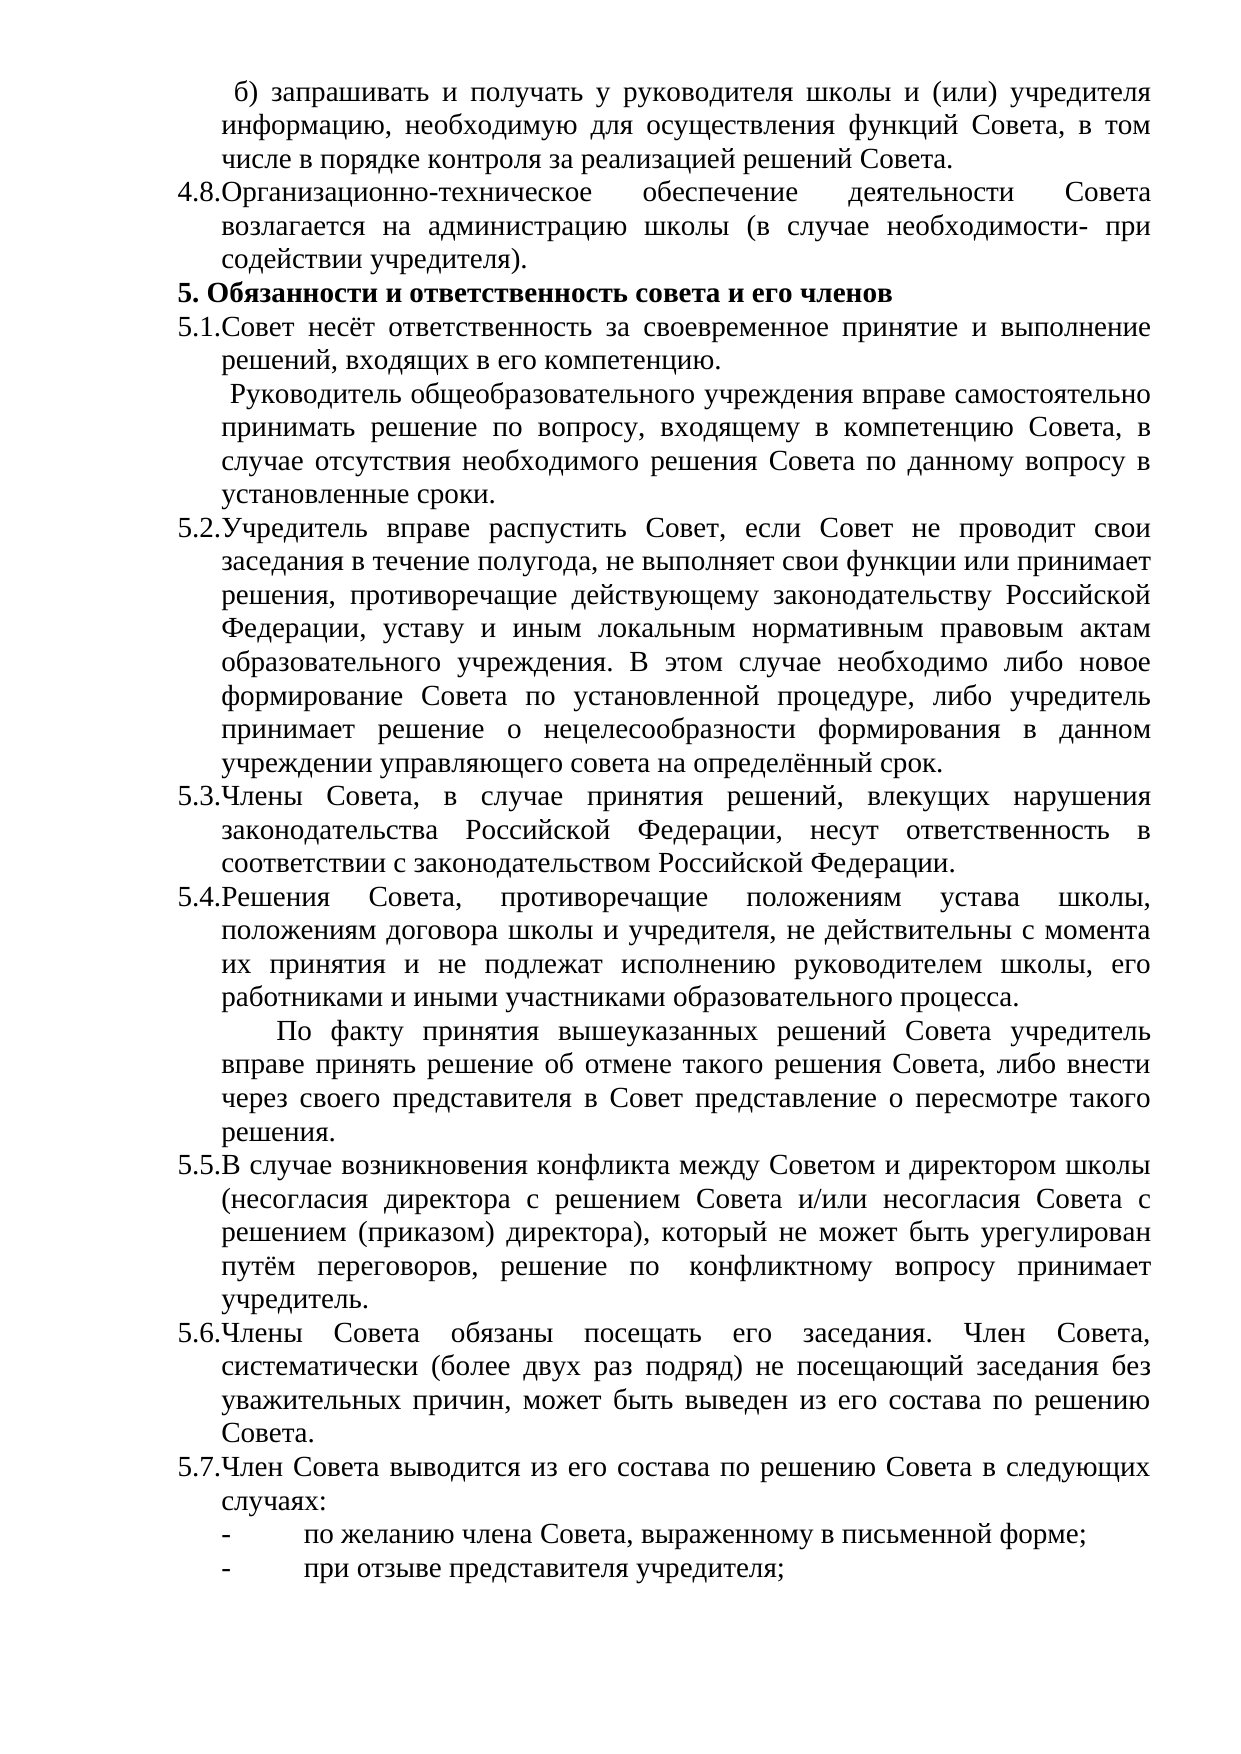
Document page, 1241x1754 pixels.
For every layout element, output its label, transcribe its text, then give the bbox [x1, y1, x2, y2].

text 5. Обязанности и ответственность совета и его членов [177, 275, 1152, 309]
text 5.4.Решения Совета, противоречащие положениям устава школы, положениям договора школы и учредителя, не действительны с момента их принятия и не подлежат исполнению руководителем школы, его работниками и иными участниками образовательного процесса. [177, 879, 1152, 1013]
text - по желанию члена Совета, выраженному в письменной форме; [221, 1516, 1152, 1550]
text 5.2.Учредитель вправе распустить Совет, если Совет не проводит свои заседания в течение полугода, не выполняет свои функции или принимает решения, противоречащие действующему законодательству Российской Федерации, уставу и иным локальным нормативным правовым актам образовательного учреждения. В этом случае необходимо либо новое формирование Совета по установленной процедуре, либо учредитель принимает решение о нецелесообразности формирования в данном учреждении управляющего совета на определённый срок. [177, 510, 1152, 778]
text 5.3.Члены Совета, в случае принятия решений, влекущих нарушения законодательства Российской Федерации, несут ответственность в соответствии с законодательством Российской Федерации. [177, 778, 1152, 879]
text 5.6.Члены Совета обязаны посещать его заседания. Член Совета, систематически (более двух раз подряд) не посещающий заседания без уважительных причин, может быть выведен из его состава по решению Совета. [177, 1315, 1152, 1449]
text б) запрашивать и получать у руководителя школы и (или) учредителя информацию, необходимую для осуществления функций Совета, в том числе в порядке контроля за реализацией решений Совета. [177, 74, 1152, 174]
text 5.1.Совет несёт ответственность за своевременное принятие и выполнение решений, входящих в его компетенцию. [177, 309, 1152, 376]
text - при отзыве представителя учредителя; [221, 1550, 1152, 1583]
text 5.7.Член Совета выводится из его состава по решению Совета в следующих случаях: [177, 1449, 1152, 1516]
text Руководитель общеобразовательного учреждения вправе самостоятельно принимать решение по вопросу, входящему в компетенцию Совета, в случае отсутствия необходимого решения Совета по данному вопросу в установленные сроки. [177, 376, 1152, 510]
text По факту принятия вышеуказанных решений Совета учредитель вправе принять решение об отмене такого решения Совета, либо внести через своего представителя в Совет представление о пересмотре такого решения. [177, 1013, 1152, 1147]
text 5.5.В случае возникновения конфликта между Советом и директором школы (несогласия директора с решением Совета и/или несогласия Совета с решением (приказом) директора), который не может быть урегулирован путём переговоров, решение по конфликтному вопросу принимает учредитель. [177, 1147, 1152, 1315]
text 4.8.Организационно-техническое обеспечение деятельности Совета возлагается на администрацию школы (в случае необходимости- при содействии учредителя). [177, 174, 1152, 275]
